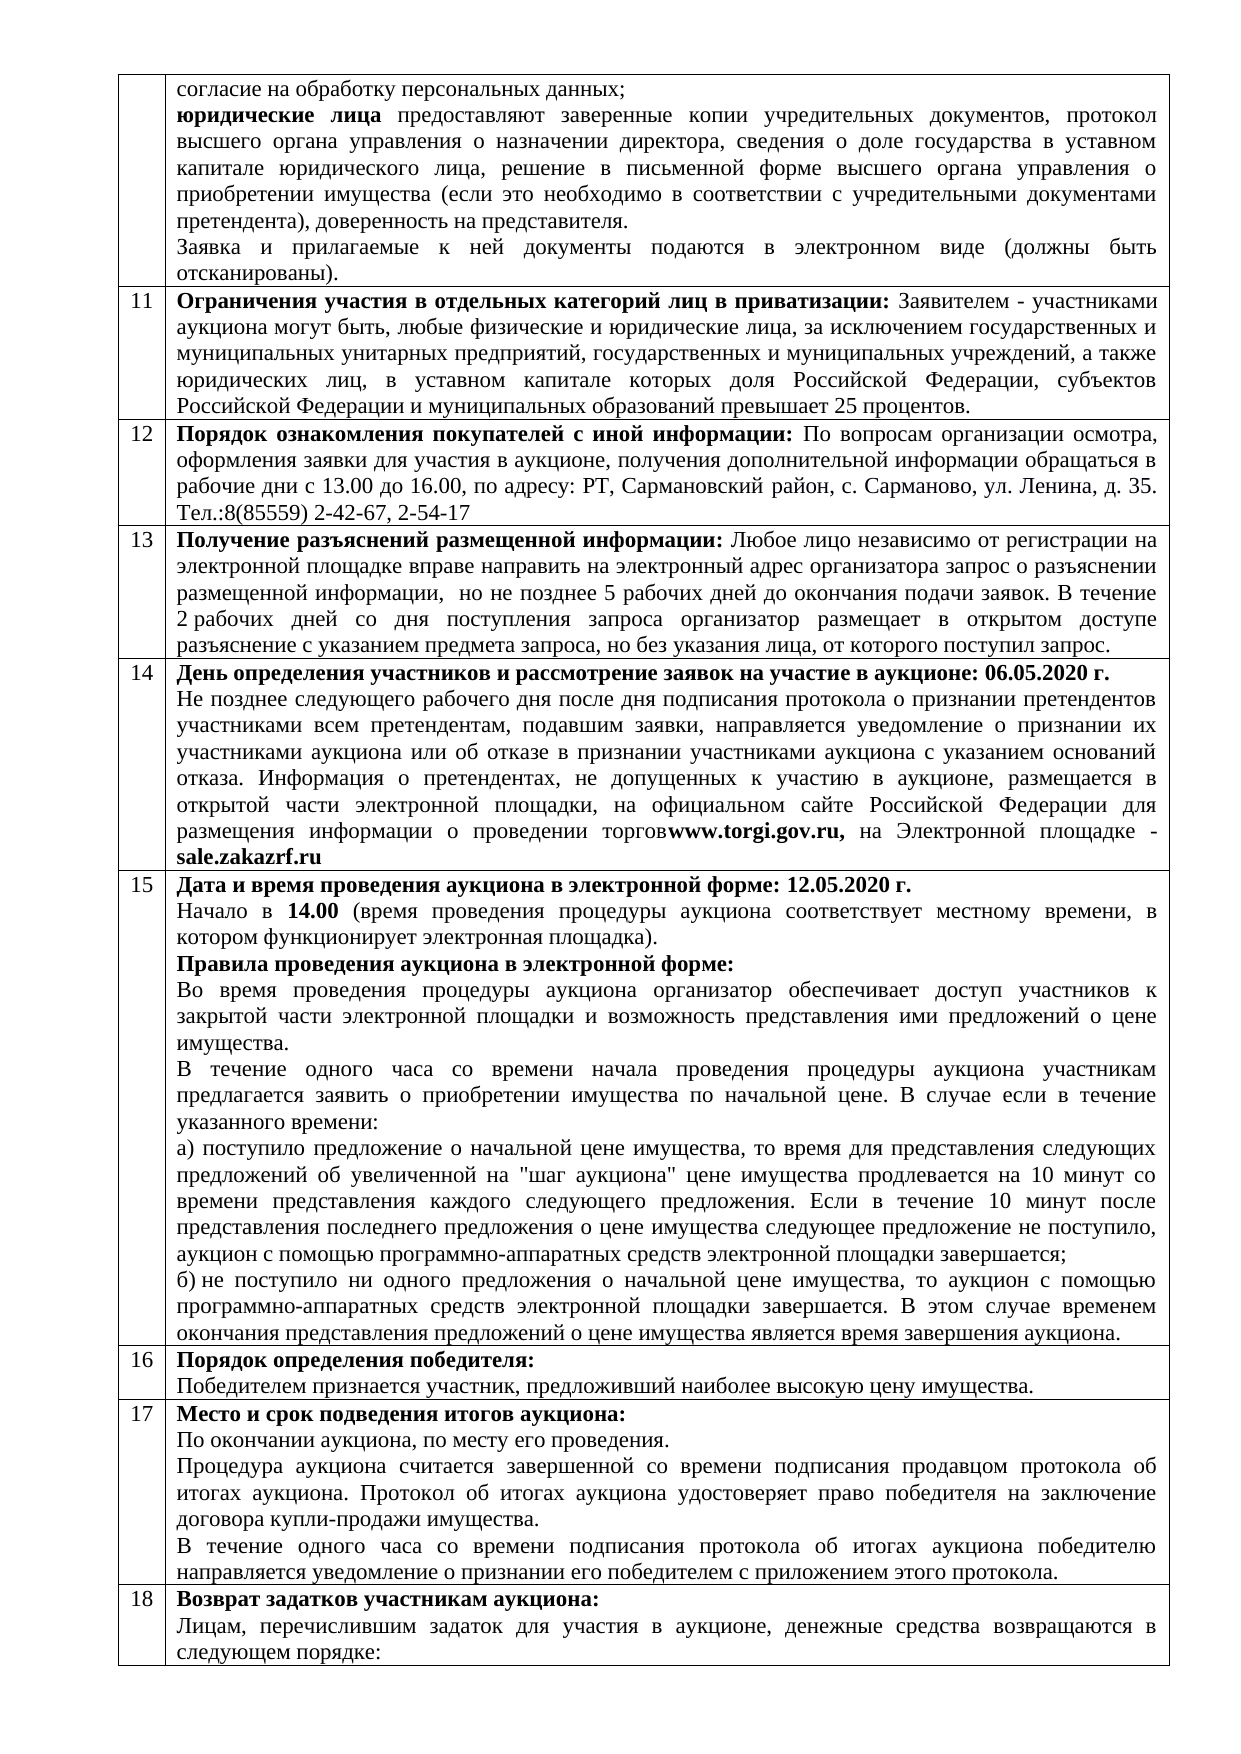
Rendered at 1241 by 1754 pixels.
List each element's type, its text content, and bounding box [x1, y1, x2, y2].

table_cell 11 [119, 287, 165, 418]
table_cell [166, 75, 1169, 286]
table_cell День определения участников и рассмотрение заявок на участие в аукционе: 06.05.2020 г. Не позднее следующего рабочего дня после дня подписания протокола о признании претендентов участниками всем претендентам, подавшим заявки, направляется уведомление о признании их участниками аукциона или об отказе в признании участниками аукциона с указанием оснований отказа. Информация о претендентах, не допущенных к участию в аукционе, размещается в открытой части электронной площадки, на официальном сайте Российской Федерации для размещения информации о проведении торговwww.torgi.gov.ru, на Электронной площадке - sale.zakazrf.ru [166, 659, 1169, 870]
table_cell Порядок ознакомления покупателей с иной информации: По вопросам организации осмотра, оформления заявки для участия в аукционе, получения дополнительной информации обращаться в рабочие дни с 13.00 до 16.00, по адресу: РТ, Сармановский район, с. Сарманово, ул. Ленина, д. 35. Тел.:8(85559) 2-42-67, 2-54-17 [166, 420, 1169, 525]
table_cell 13 [119, 526, 165, 658]
table_cell 14 [119, 659, 165, 870]
table_cell 10 [119, 75, 165, 286]
table_cell Получение разъяснений размещенной информации: Любое лицо независимо от регистрации на электронной площадке вправе направить на электронный адрес организатора запрос о разъяснении размещенной информации, но не позднее 5 рабочих дней до окончания подачи заявок. В течение 2 рабочих дней со дня поступления запроса организатор размещает в открытом доступе разъяснение с указанием предмета запроса, но без указания лица, от которого поступил запрос. [166, 526, 1169, 658]
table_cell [166, 1585, 1169, 1664]
table_cell 17 [119, 1400, 165, 1584]
table_cell 18 [119, 1585, 165, 1664]
table_cell 12 [119, 420, 165, 525]
table_cell 16 [119, 1346, 165, 1399]
table_cell Ограничения участия в отдельных категорий лиц в приватизации: Заявителем - участниками аукциона могут быть, любые физические и юридические лица, за исключением государственных и муниципальных унитарных предприятий, государственных и муниципальных учреждений, а также юридических лиц, в уставном капитале которых доля Российской Федерации, субъектов Российской Федерации и муниципальных образований превышает 25 процентов. [166, 287, 1169, 418]
table_cell 15 [119, 871, 165, 1345]
table_cell Дата и время проведения аукциона в электронной форме: 12.05.2020 г. Начало в 14.00 (время проведения процедуры аукциона соответствует местному времени, в котором функционирует электронная площадка). Правила проведения аукциона в электронной форме: Во время проведения процедуры аукциона организатор обеспечивает доступ участников к закрытой части электронной площадки и возможность представления ими предложений о цене имущества. В течение одного часа со времени начала проведения процедуры аукциона участникам предлагается заявить о приобретении имущества по начальной цене. В случае если в течение указанного времени: а) поступило предложение о начальной цене имущества, то время для представления следующих предложений об увеличенной на "шаг аукциона" цене имущества продлевается на 10 минут со времени представления каждого следующего предложения. Если в течение 10 минут после представления последнего предложения о цене имущества следующее предложение не поступило, аукцион с помощью программно-аппаратных средств электронной площадки завершается; б) не поступило ни одного предложения о начальной цене имущества, то аукцион с помощью программно-аппаратных средств электронной площадки завершается. В этом случае временем окончания представления предложений о цене имущества является время завершения аукциона. [166, 871, 1169, 1345]
table_cell Место и срок подведения итогов аукциона: По окончании аукциона, по месту его проведения. Процедура аукциона считается завершенной со времени подписания продавцом протокола об итогах аукциона. Протокол об итогах аукциона удостоверяет право победителя на заключение договора купли-продажи имущества. В течение одного часа со времени подписания протокола об итогах аукциона победителю направляется уведомление о признании его победителем с приложением этого протокола. [166, 1400, 1169, 1584]
table_cell Порядок определения победителя: Победителем признается участник, предложивший наиболее высокую цену имущества. [166, 1346, 1169, 1399]
